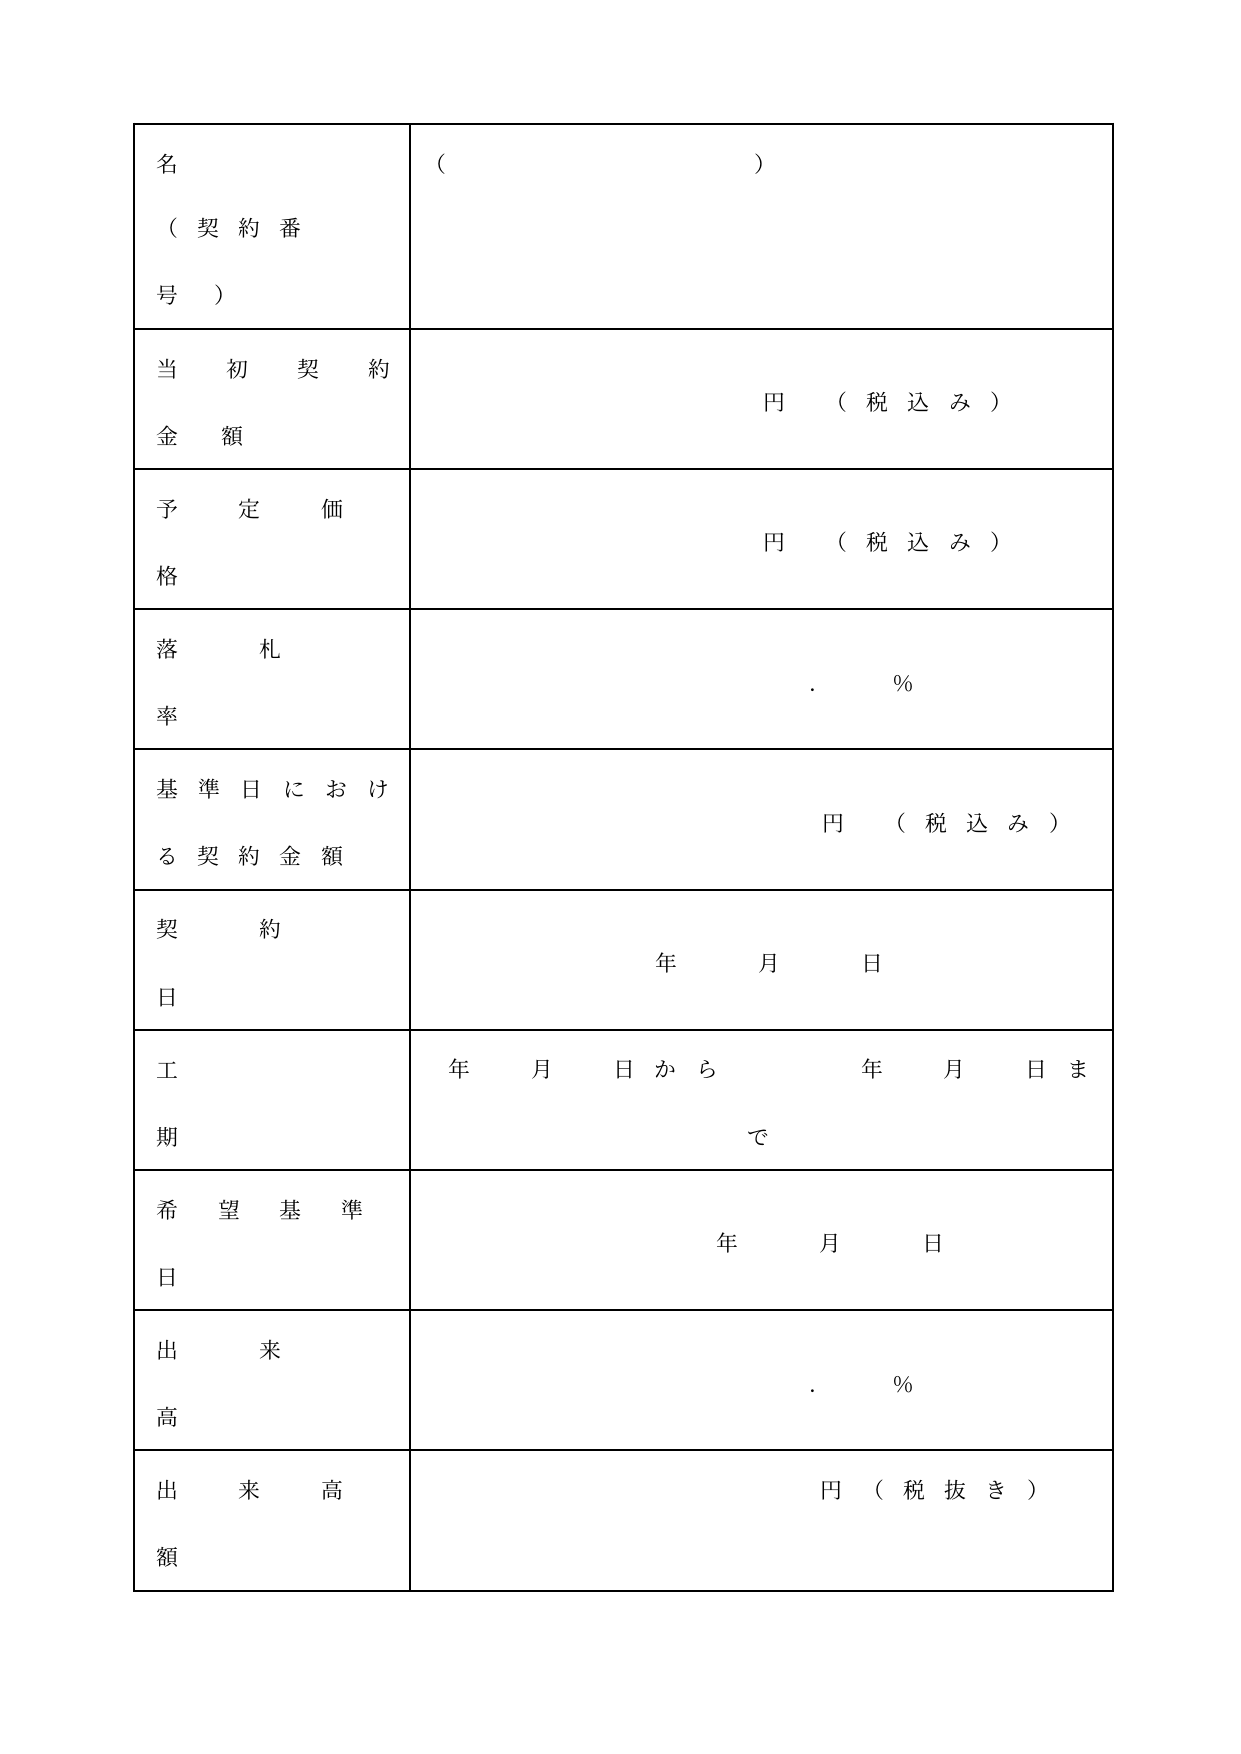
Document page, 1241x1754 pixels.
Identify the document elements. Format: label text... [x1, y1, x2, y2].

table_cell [135, 1451, 366, 1589]
table_cell [366, 470, 409, 608]
table_cell 年 月 日 [411, 891, 1112, 1029]
table_cell [366, 1451, 409, 1589]
table_cell 工期 [135, 1031, 366, 1169]
table_cell 円 （税込み） [411, 470, 1112, 608]
table_cell 円 （税込み） [411, 750, 1112, 888]
table_cell [366, 1031, 409, 1169]
table_cell 円（税抜き） [411, 1451, 1112, 1589]
table_cell 契約日 [135, 891, 366, 1029]
table_cell [366, 610, 409, 748]
table_cell 希望基準日 [135, 1171, 366, 1309]
table_cell 出来高 [135, 1311, 366, 1449]
table_header 工事件名 （契約番号） [135, 125, 409, 328]
table_cell [366, 1171, 409, 1309]
table_header （ ） [411, 125, 1112, 328]
table_cell 基準日における契約金額 [135, 750, 409, 888]
table_cell [366, 1311, 409, 1449]
table_cell 円 （税込み） [411, 330, 1112, 468]
table_cell 予定価格 [135, 470, 366, 608]
table_cell ． ％ [411, 610, 1112, 748]
table_cell 年 月 日から 年 月 日まで [411, 1031, 1112, 1169]
table_cell [366, 891, 409, 1029]
table_cell 当 初 契 約 金 額 [135, 330, 409, 468]
table_cell ． ％ [411, 1311, 1112, 1449]
table_cell 落札率 [135, 610, 366, 748]
table_cell 年 月 日 [411, 1171, 1112, 1309]
